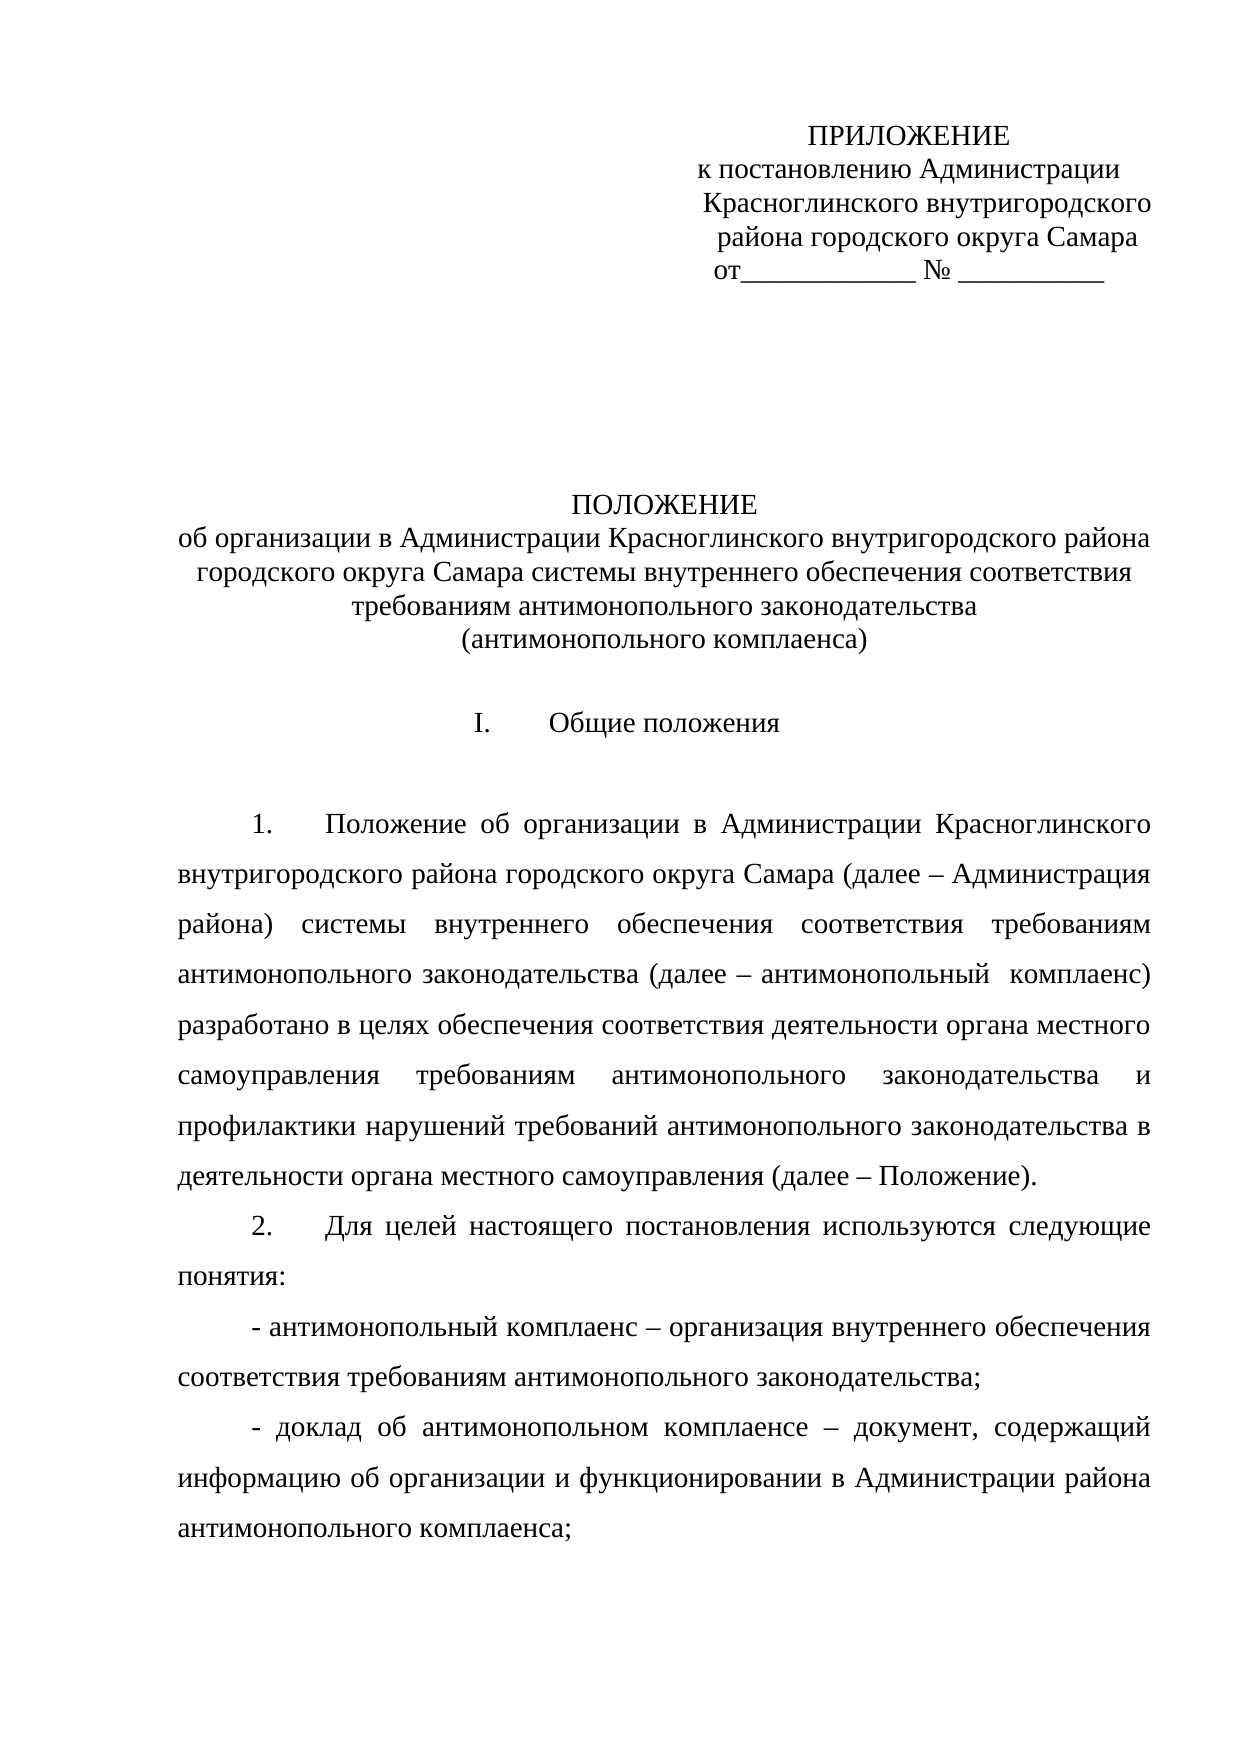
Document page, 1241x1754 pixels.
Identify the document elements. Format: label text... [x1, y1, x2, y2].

text к постановлению Администрации [177, 152, 1152, 185]
text об организации в Администрации Красноглинского внутригородского района городского округа Самара системы внутреннего обеспечения соответствия требованиям антимонопольного законодательства [177, 521, 1152, 621]
text Красноглинского внутригородского [177, 185, 1152, 219]
list - доклад об антимонопольном комплаенсе – документ, содержащий информацию об организации и функционировании в Администрации района антимонопольного комплаенса; [177, 1409, 1152, 1544]
list Для целей настоящего постановления используются следующие понятия: [177, 1208, 1152, 1292]
text от____________ № __________ [177, 252, 1152, 286]
list - антимонопольный комплаенс – организация внутреннего обеспечения соответствия требованиям антимонопольного законодательства; [177, 1309, 1152, 1393]
list Общие положения [102, 705, 1152, 739]
text ПОЛОЖЕНИЕ [177, 487, 1152, 521]
text района городского округа Самара [177, 219, 1152, 252]
list Положение об организации в Администрации Красноглинского внутригородского района городского округа Самара (далее – Администрация района) системы внутреннего обеспечения соответствия требованиям антимонопольного законодательства (далее – антимонопольный комплаенс) разработано в целях обеспечения соответствия деятельности органа местного самоуправления требованиям антимонопольного законодательства и профилактики нарушений требований антимонопольного законодательства в деятельности органа местного самоуправления (далее – Положение). [177, 806, 1152, 1191]
text ПРИЛОЖЕНИЕ [177, 118, 1152, 152]
text (антимонопольного комплаенса) [177, 621, 1152, 655]
